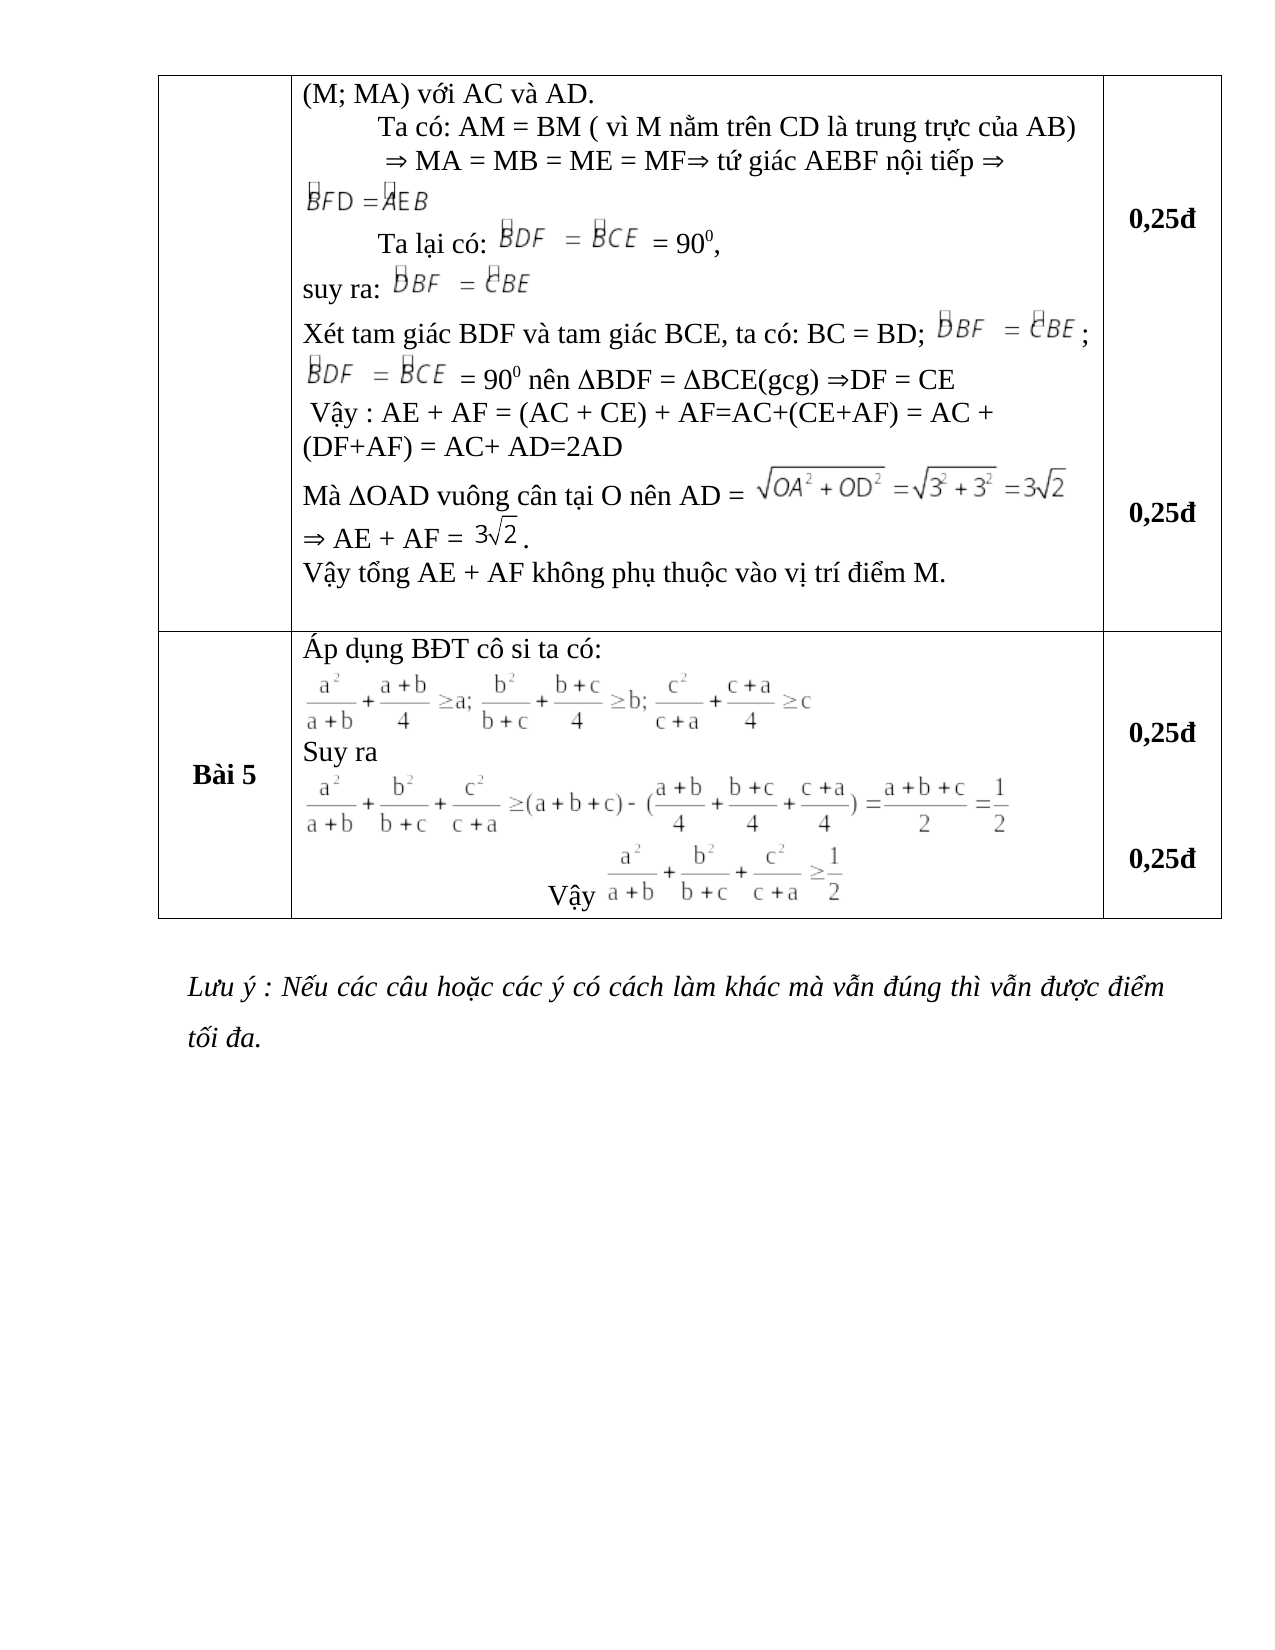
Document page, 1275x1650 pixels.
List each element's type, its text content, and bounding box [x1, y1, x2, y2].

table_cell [292, 76, 1103, 631]
table_cell 0,25đ 0,25đ [1104, 632, 1221, 918]
table_cell 0,25đ 0,25đ [1104, 76, 1221, 631]
text Lưu ý : Nếu các câu hoặc các ý có cách làm khác mà vẫn đúng thì vẫn được điểm tối đa. [187, 969, 1167, 1053]
table_cell Áp dụng BĐT cô si ta có: Suy ra Vậy [292, 632, 1103, 918]
table_cell Bài 5 [159, 632, 291, 918]
